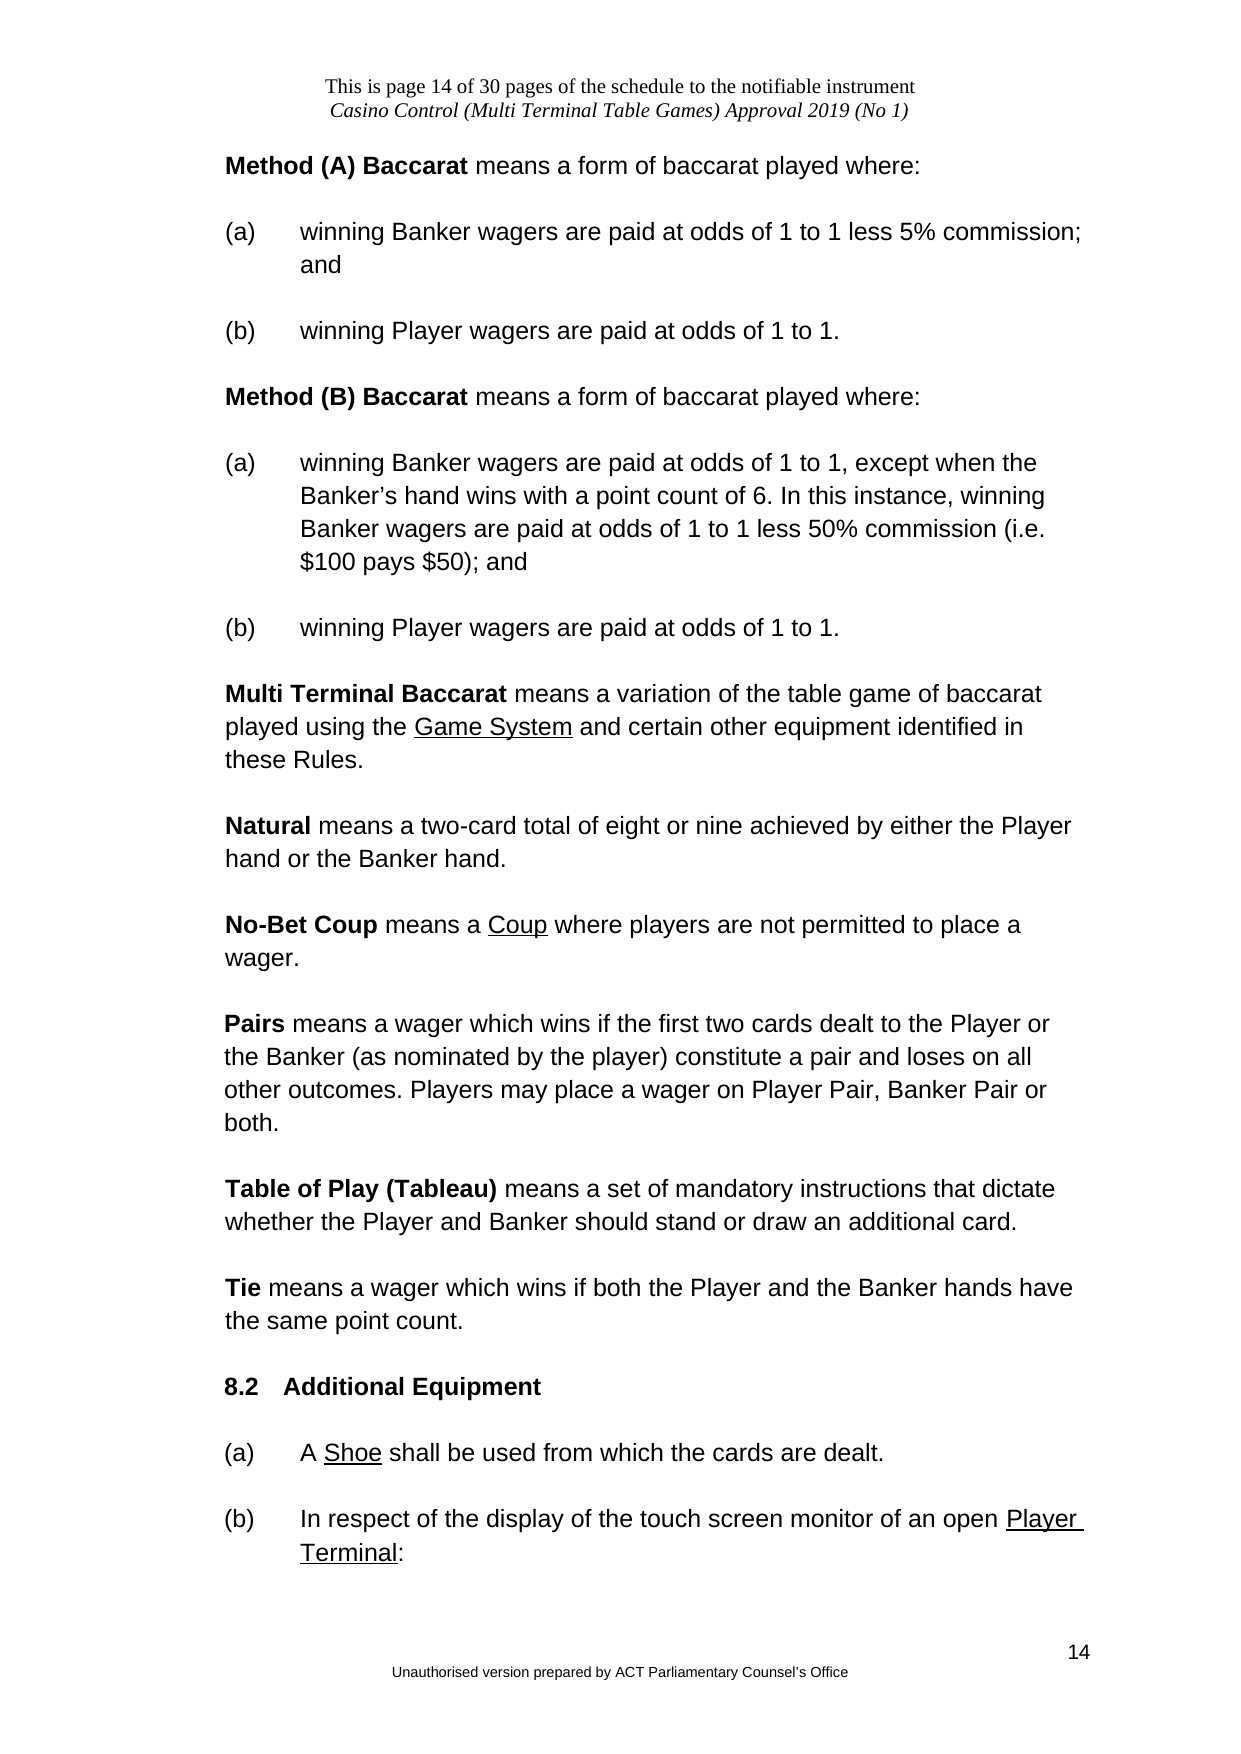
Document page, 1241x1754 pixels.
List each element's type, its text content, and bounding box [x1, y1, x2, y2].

text Multi Terminal Baccarat means a variation of the table game of baccarat played using the Game System and certain other equipment identified in these Rules. [225, 679, 1090, 774]
text (a) winning Banker wagers are paid at odds of 1 to 1 less 5% commission; and [225, 217, 1090, 278]
text Method (A) Baccarat means a form of baccarat played where: [225, 151, 1090, 179]
text Table of Play (Tableau) means a set of mandatory instructions that dictate whether the Player and Banker should stand or draw an additional card. [225, 1174, 1090, 1236]
text (a) winning Banker wagers are paid at odds of 1 to 1, except when the Banker’s hand wins with a point count of 6. In this instance, winning Banker wagers are paid at odds of 1 to 1 less 50% commission (i.e. $100 pays $50); and [225, 448, 1090, 576]
text (b) winning Player wagers are paid at odds of 1 to 1. [225, 316, 1090, 344]
text (b) winning Player wagers are paid at odds of 1 to 1. [225, 613, 1090, 642]
text No-Bet Coup means a Coup where players are not permitted to place a wager. [225, 910, 1090, 972]
text Natural means a two-card total of eight or nine achieved by either the Player hand or the Banker hand. [225, 811, 1090, 873]
text Tie means a wager which wins if both the Player and the Banker hands have the same point count. [225, 1273, 1090, 1335]
text Pairs means a wager which wins if the first two cards dealt to the Player or the Banker (as nominated by the player) constitute a pair and loses on all other outcomes. Players may place a wager on Player Pair, Banker Pair or both. [224, 1009, 1090, 1137]
text (b) In respect of the display of the touch screen monitor of an open Player Terminal: [224, 1504, 1090, 1566]
text (a) A Shoe shall be used from which the cards are dealt. [150, 1438, 1090, 1467]
text Method (B) Baccarat means a form of baccarat played where: [225, 382, 1090, 411]
subtitle 8.2 Additional Equipment [224, 1372, 1090, 1401]
